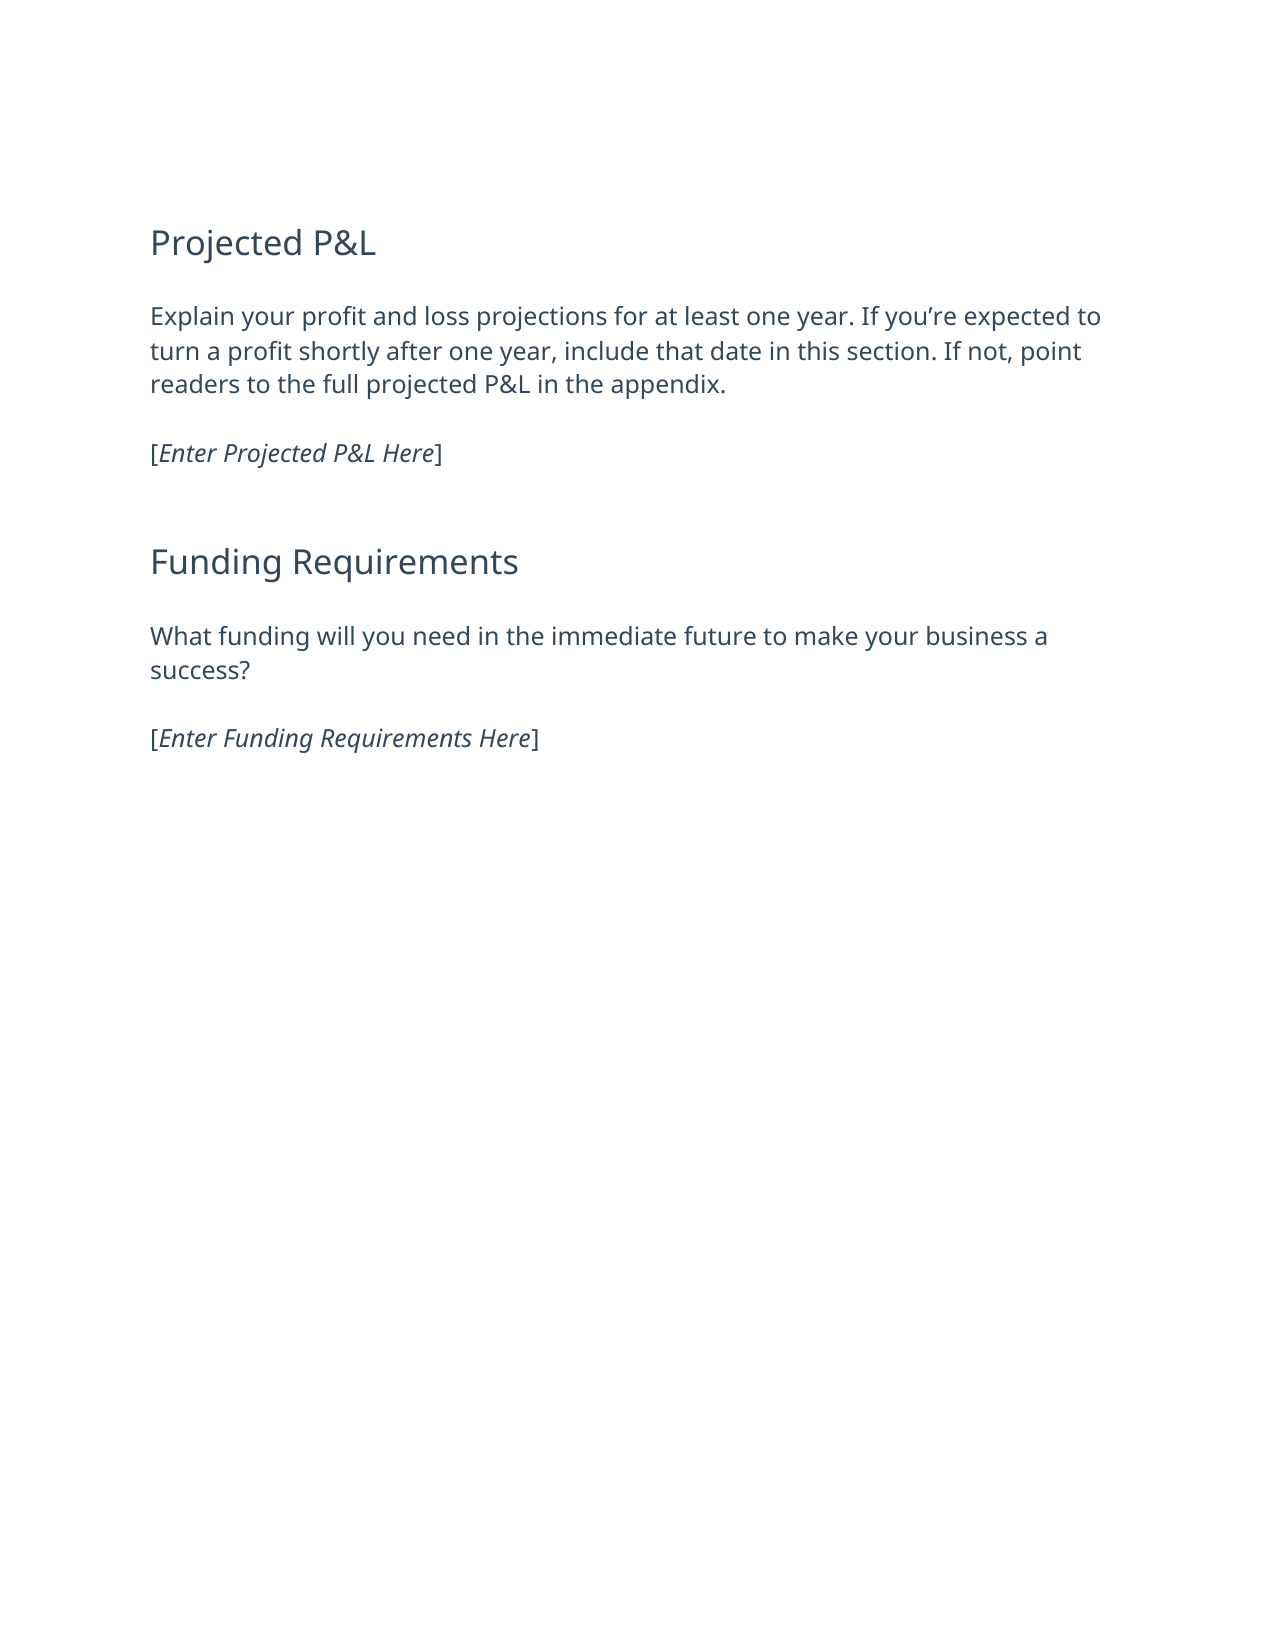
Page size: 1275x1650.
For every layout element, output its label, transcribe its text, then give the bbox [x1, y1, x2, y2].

subtitle Projected P&L [150, 218, 1125, 265]
text What funding will you need in the immediate future to make your business a success? [150, 618, 1125, 687]
text [Enter Projected P&L Here] [150, 435, 1125, 469]
text Explain your profit and loss projections for at least one year. If you’re expected to turn a profit shortly after one year, include that date in this section. If not, point readers to the full projected P&L in the appendix. [150, 299, 1125, 401]
subtitle Funding Requirements [150, 537, 1125, 584]
text [Enter Funding Requirements Here] [150, 721, 1125, 755]
